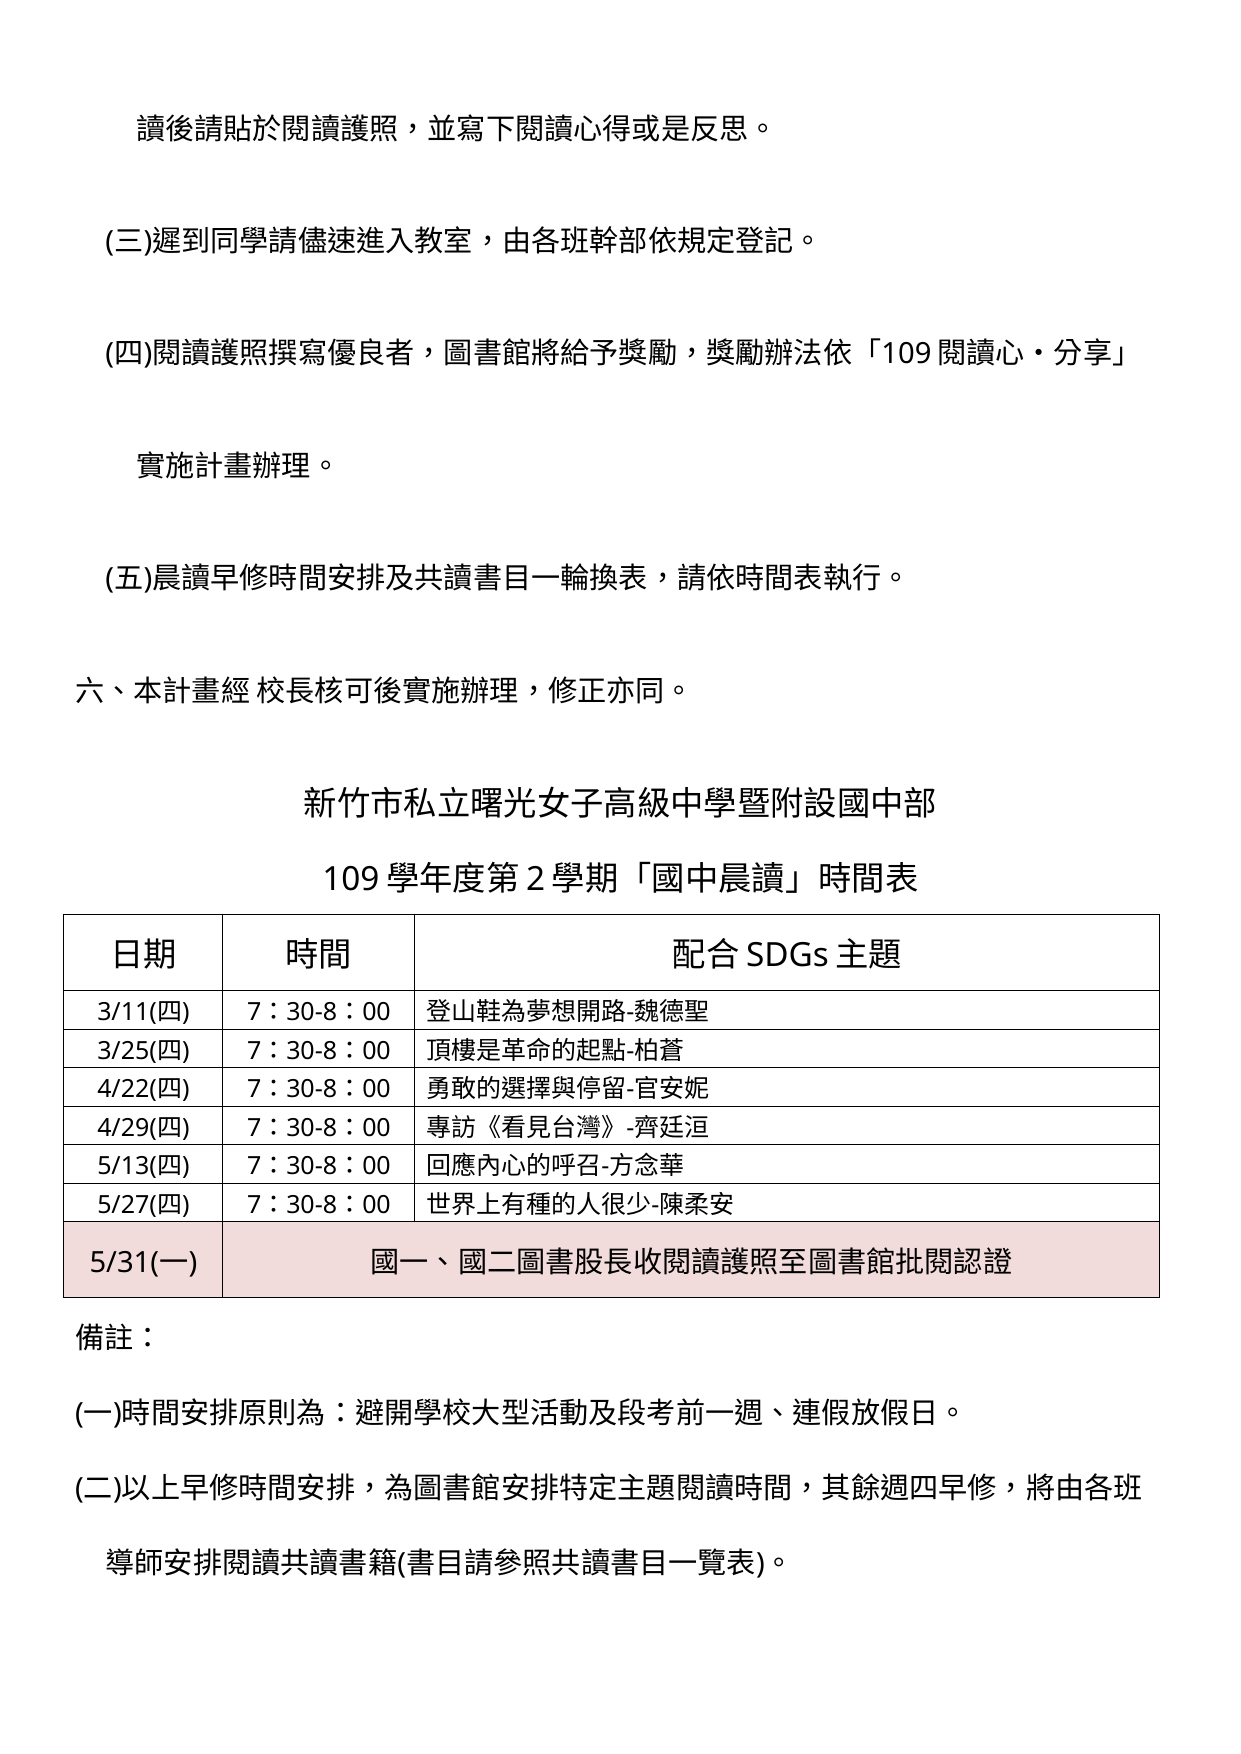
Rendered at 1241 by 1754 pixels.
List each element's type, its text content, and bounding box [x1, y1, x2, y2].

text 六、本計畫經 校長核可後實施辦理，修正亦同。 [75, 651, 1165, 726]
text 備註： [75, 1298, 1165, 1373]
table_cell 7：30-8：00 [223, 1145, 414, 1183]
text (一)時間安排原則為：避開學校大型活動及段考前一週、連假放假日。 [75, 1373, 1165, 1448]
table_cell 勇敢的選擇與停留-官安妮 [415, 1068, 1159, 1106]
table_cell 5/13(四) [64, 1145, 222, 1183]
table_cell 4/29(四) [64, 1107, 222, 1144]
text 新竹市私立曙光女子高級中學暨附設國中部 [75, 764, 1165, 839]
text (五)晨讀早修時間安排及共讀書目一輪換表，請依時間表執行。 [75, 539, 1165, 614]
text 109學年度第2學期「國中晨讀」時間表 [75, 839, 1165, 914]
table_cell 3/25(四) [64, 1030, 222, 1067]
text (四)閱讀護照撰寫優良者，圖書館將給予獎勵，獎勵辦法依「109閱讀心‧分享」 [75, 314, 1165, 389]
text (三)遲到同學請儘速進入教室，由各班幹部依規定登記。 [75, 201, 1165, 276]
text 導師安排閱讀共讀書籍(書目請參照共讀書目一覽表)。 [75, 1523, 1165, 1598]
table_cell 3/11(四) [64, 991, 222, 1028]
table_cell 世界上有種的人很少-陳柔安 [415, 1184, 1159, 1221]
table_cell 專訪《看見台灣》-齊廷洹 [415, 1107, 1159, 1144]
table_cell 7：30-8：00 [223, 1184, 414, 1221]
table_header 時間 [223, 915, 414, 990]
table_cell 回應內心的呼召-方念華 [415, 1145, 1159, 1183]
text 實施計畫辦理。 [75, 426, 1165, 501]
table_cell 7：30-8：00 [223, 1030, 414, 1067]
table_header 配合SDGs主題 [415, 915, 1159, 990]
table_cell 7：30-8：00 [223, 1107, 414, 1144]
table_cell 4/22(四) [64, 1068, 222, 1106]
table_cell 5/27(四) [64, 1184, 222, 1221]
table_cell 頂樓是革命的起點-柏蒼 [415, 1030, 1159, 1067]
text (二)以上早修時間安排，為圖書館安排特定主題閱讀時間，其餘週四早修，將由各班 [75, 1448, 1165, 1523]
text 讀後請貼於閱讀護照，並寫下閱讀心得或是反思。 [75, 89, 1165, 164]
table_cell 國一、國二圖書股長收閱讀護照至圖書館批閱認證 [223, 1222, 1159, 1297]
table_header 日期 [64, 915, 222, 990]
table_cell 5/31(一) [64, 1222, 222, 1297]
table_cell 7：30-8：00 [223, 1068, 414, 1106]
table_cell 登山鞋為夢想開路-魏德聖 [415, 991, 1159, 1028]
table_cell 7：30-8：00 [223, 991, 414, 1028]
